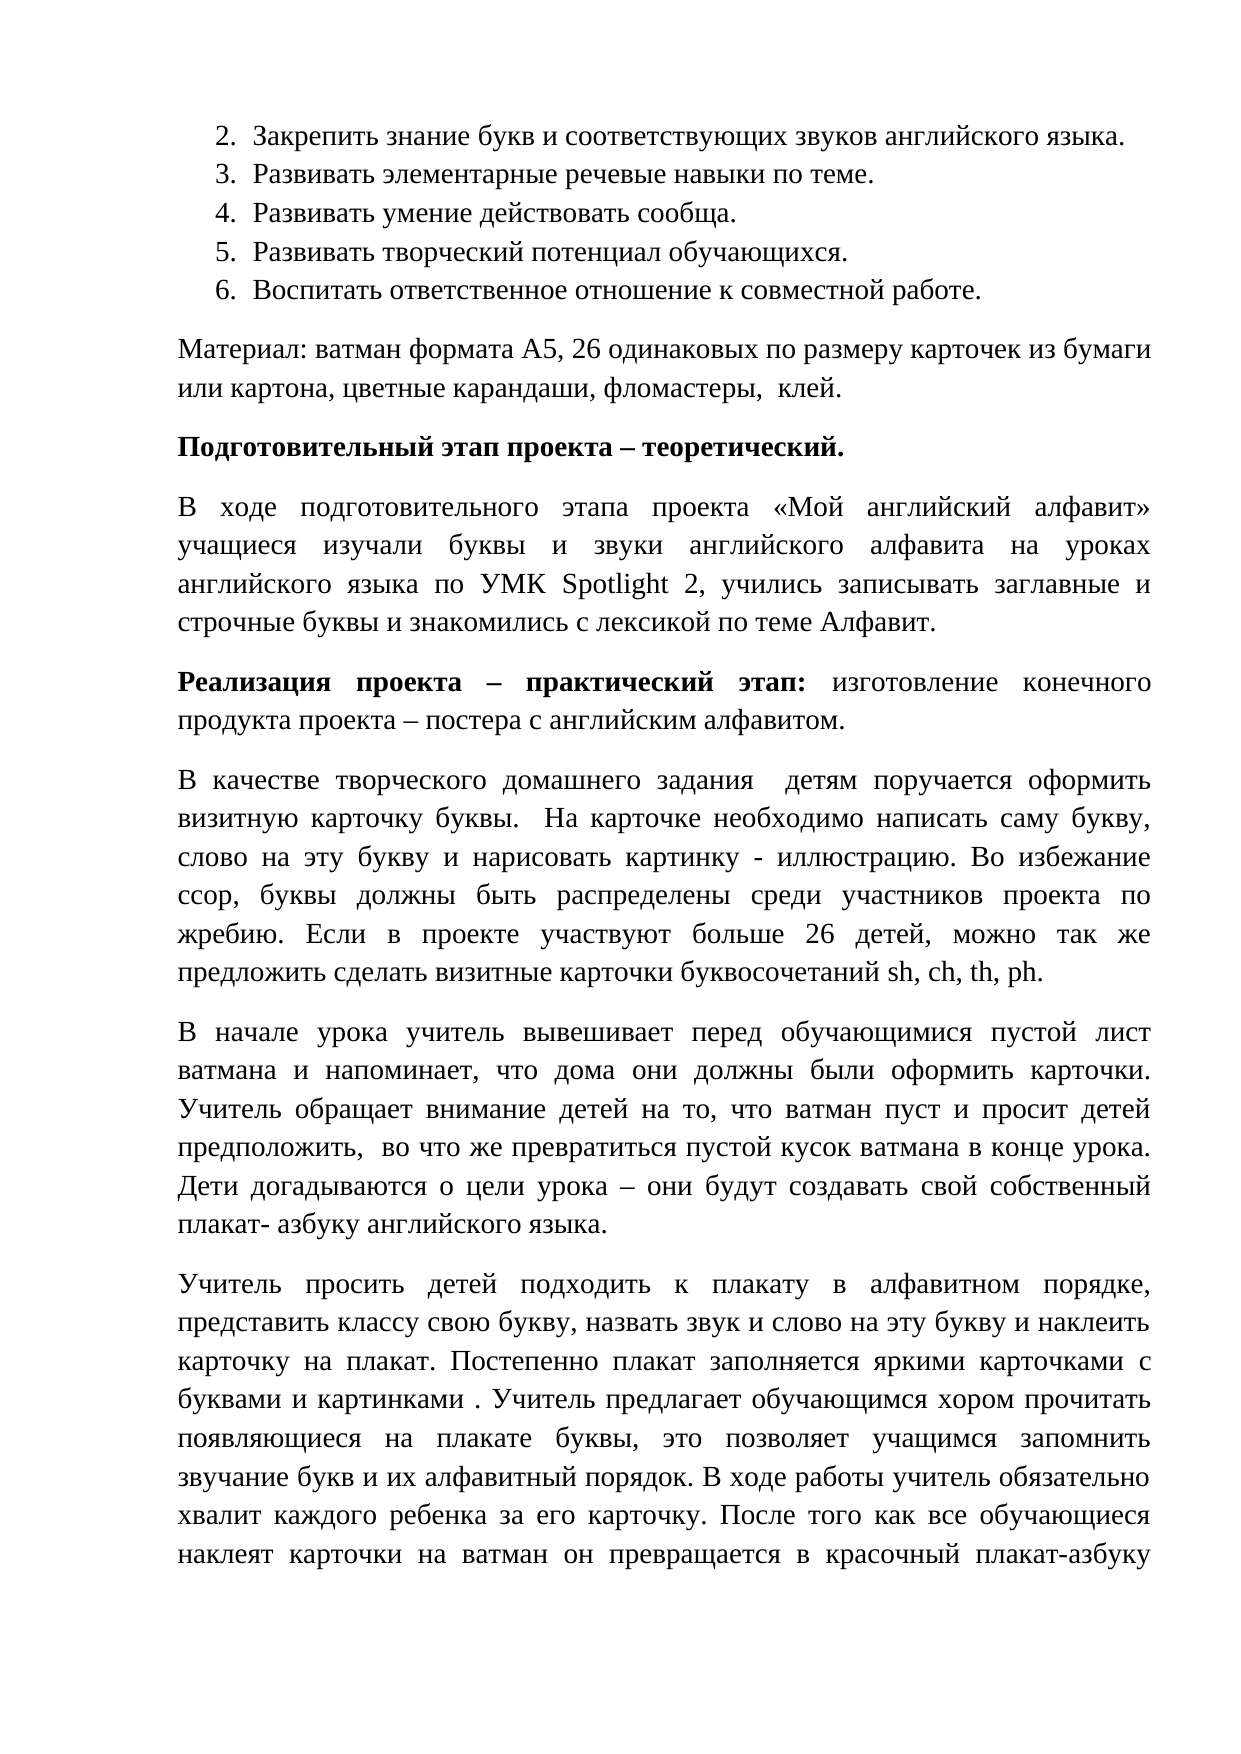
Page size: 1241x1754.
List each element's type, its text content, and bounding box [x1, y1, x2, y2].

text В качестве творческого домашнего задания детям поручается оформить визитную карточку буквы. На карточке необходимо написать саму букву, слово на эту букву и нарисовать картинку - иллюстрацию. Во избежание ссор, буквы должны быть распределены среди участников проекта по жребию. Если в проекте участвуют больше 26 детей, можно так же предложить сделать визитные карточки буквосочетаний sh, ch, th, ph. [177, 762, 1152, 988]
text Реализация проекта – практический этап: изготовление конечного продукта проекта – постера с английским алфавитом. [177, 664, 1152, 736]
list Развивать элементарные речевые навыки по теме. [215, 157, 1152, 190]
text Материал: ватман формата А5, 26 одинаковых по размеру карточек из бумаги или картона, цветные карандаши, фломастеры, клей. [177, 332, 1152, 404]
text В начале урока учитель вывешивает перед обучающимися пустой лист ватмана и напоминает, что дома они должны были оформить карточки. Учитель обращает внимание детей на то, что ватман пуст и просит детей предположить, во что же превратиться пустой кусок ватмана в конце урока. Дети догадываются о цели урока – они будут создавать свой собственный плакат- азбуку английского языка. [177, 1014, 1152, 1240]
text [177, 1266, 1152, 1569]
list Закрепить знание букв и соответствующих звуков английского языка. [215, 118, 1152, 152]
text В ходе подготовительного этапа проекта «Мой английский алфавит» учащиеся изучали буквы и звуки английского алфавита на уроках английского языка по УМК Spotlight 2, учились записывать заглавные и строчные буквы и знакомились с лексикой по теме Алфавит. [177, 489, 1152, 638]
text Подготовительный этап проекта – теоретический. [177, 429, 1152, 463]
list Развивать умение действовать сообща. [215, 195, 1152, 229]
list Развивать творческий потенциал обучающихся. [215, 234, 1152, 267]
list Воспитать ответственное отношение к совместной работе. [215, 272, 1152, 306]
